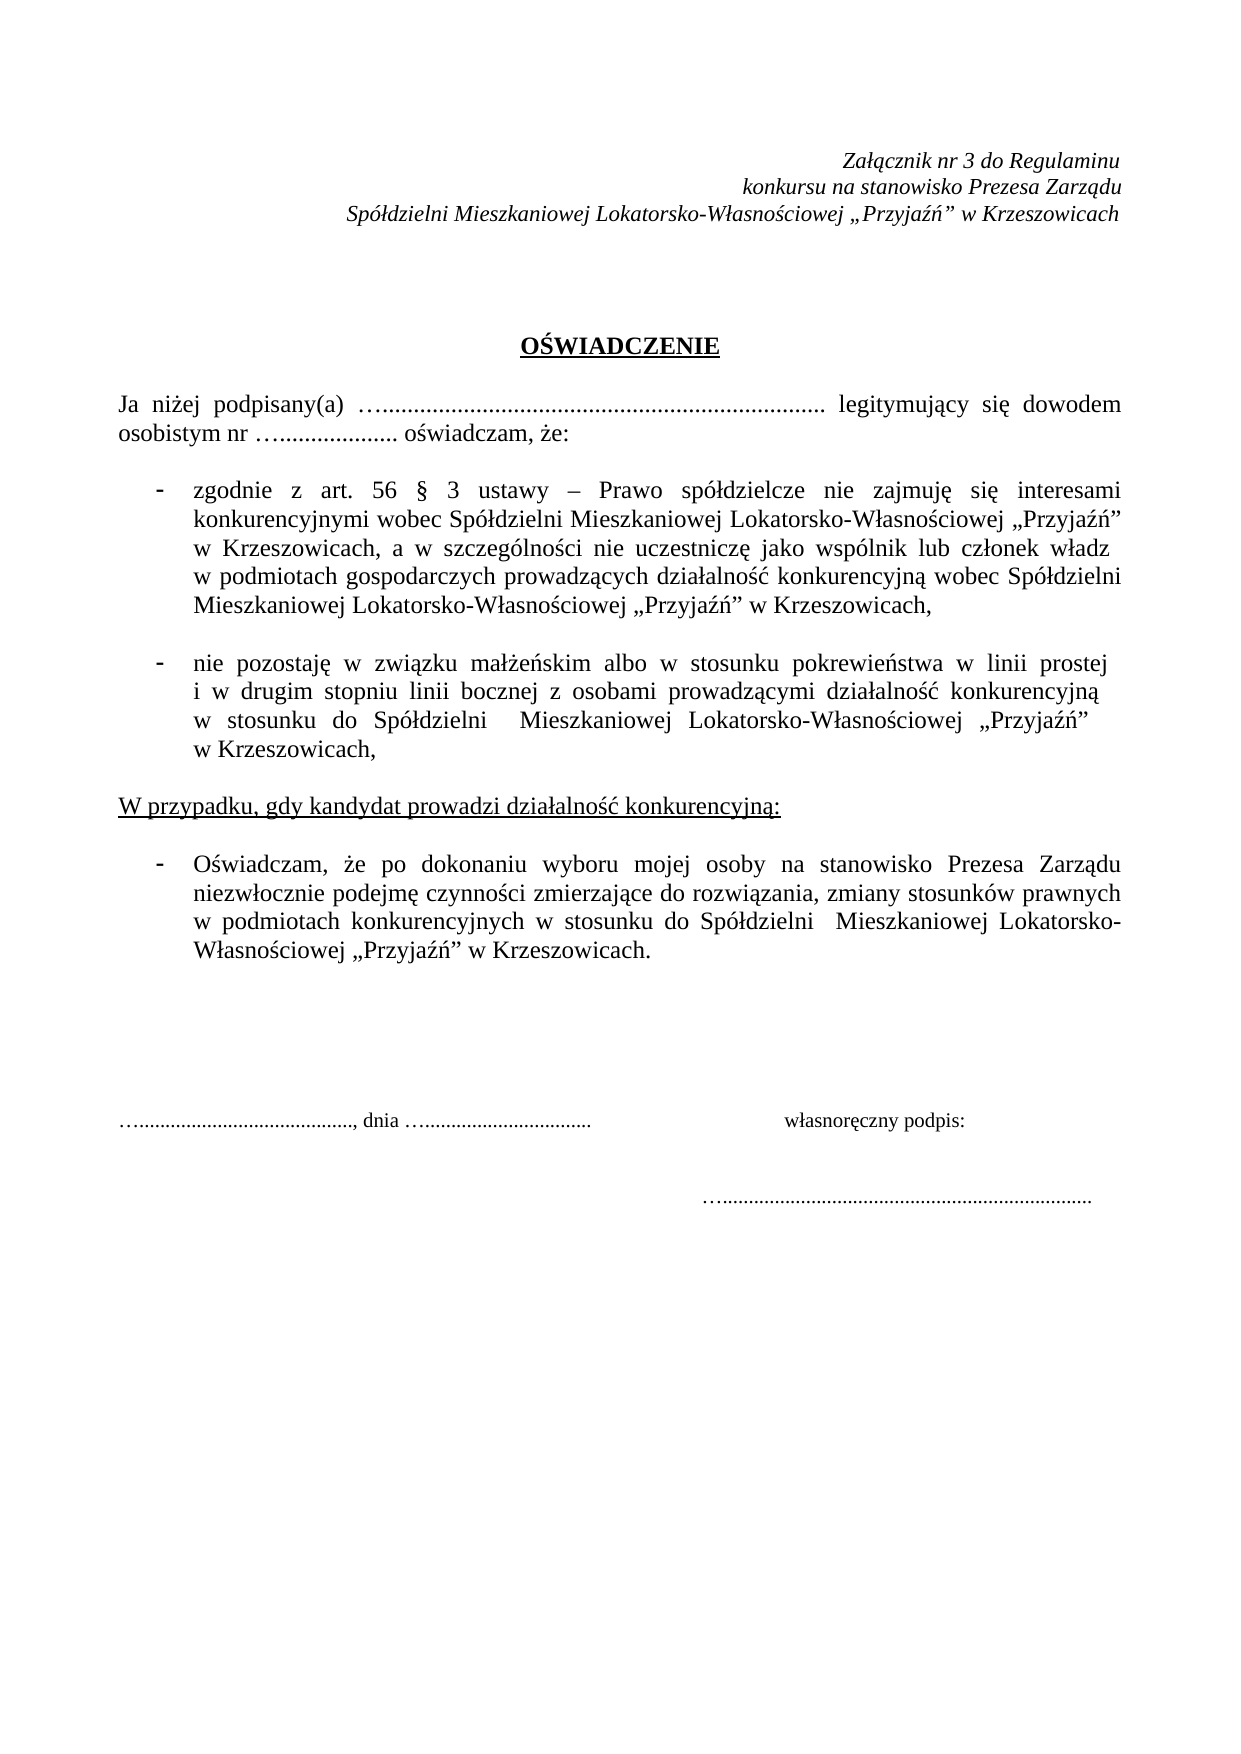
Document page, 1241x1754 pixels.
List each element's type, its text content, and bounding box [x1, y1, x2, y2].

list nie pozostaję w związku małżeńskim albo w stosunku pokrewieństwa w linii prostej i w drugim stopniu linii bocznej z osobami prowadzącymi działalność konkurencyjną w stosunku do Spółdzielni Mieszkaniowej Lokatorsko-Własnościowej „Przyjaźń” w Krzeszowicach, [156, 648, 1122, 763]
list zgodnie z art. 56 § 3 ustawy – Prawo spółdzielcze nie zajmuję się interesami konkurencyjnymi wobec Spółdzielni Mieszkaniowej Lokatorsko-Własnościowej „Przyjaźń” w Krzeszowicach, a w szczególności nie uczestniczę jako wspólnik lub członek władz w podmiotach gospodarczych prowadzących działalność konkurencyjną wobec Spółdzielni Mieszkaniowej Lokatorsko-Własnościowej „Przyjaźń” w Krzeszowicach, [156, 475, 1122, 619]
list Oświadczam, że po dokonaniu wyboru mojej osoby na stanowisko Prezesa Zarządu niezwłocznie podejmę czynności zmierzające do rozwiązania, zmiany stosunków prawnych w podmiotach konkurencyjnych w stosunku do Spółdzielni Mieszkaniowej Lokatorsko-Własnościowej „Przyjaźń” w Krzeszowicach. [156, 849, 1122, 964]
text OŚWIADCZENIE [118, 331, 1122, 360]
text konkursu na stanowisko Prezesa Zarządu [118, 173, 1122, 199]
text Ja niżej podpisany(a) …....................................................................... legitymujący się dowodem osobistym nr …................... oświadczam, że: [118, 389, 1122, 446]
text …....................................................................... [118, 1184, 1122, 1208]
text W przypadku, gdy kandydat prowadzi działalność konkurencyjną: [118, 791, 1122, 820]
text …........................................., dnia …................................ własnoręczny podpis: [118, 1108, 1122, 1132]
text Spółdzielni Mieszkaniowej Lokatorsko-Własnościowej „Przyjaźń” w Krzeszowicach [118, 199, 1122, 226]
text Załącznik nr 3 do Regulaminu [118, 147, 1122, 173]
